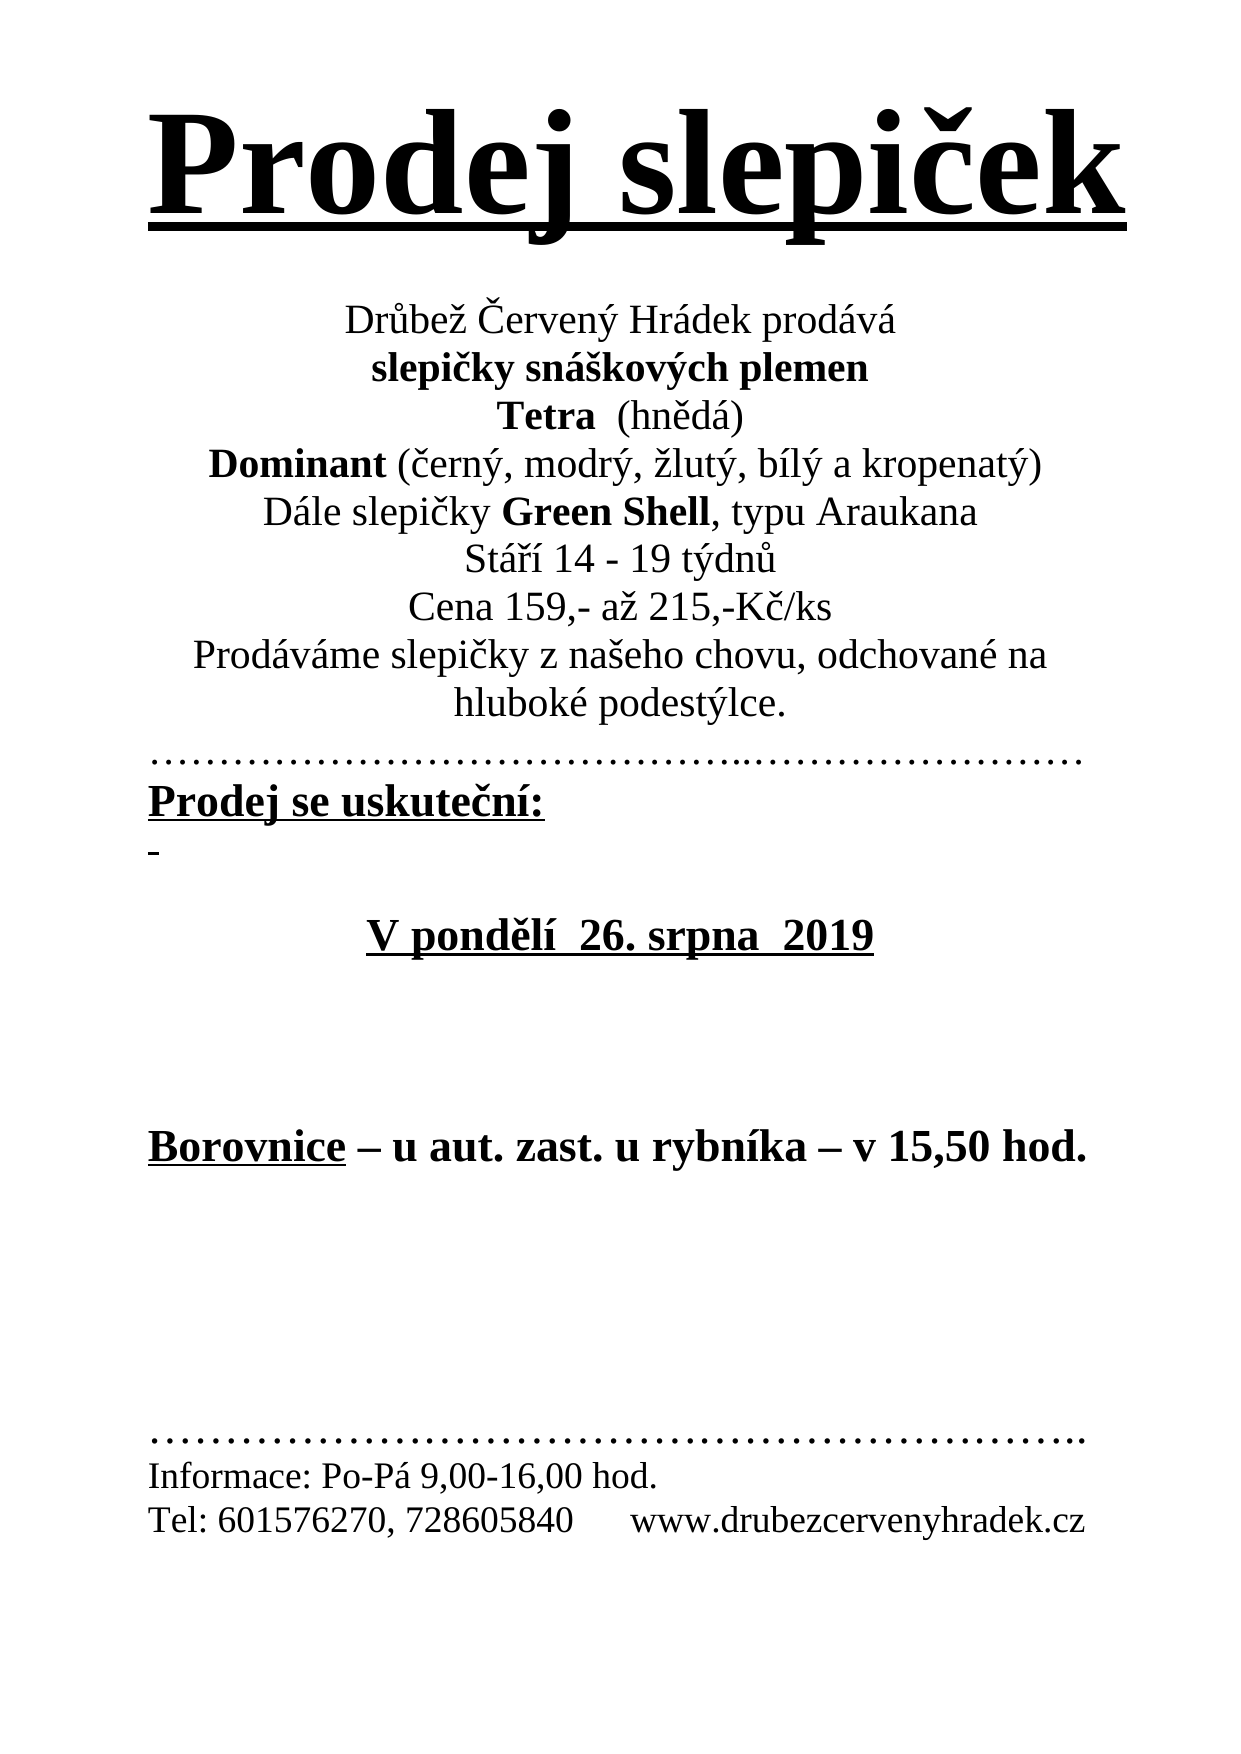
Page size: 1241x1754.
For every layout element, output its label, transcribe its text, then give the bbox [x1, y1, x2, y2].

text Cena 159,- až 215,-Kč/ks [148, 582, 1093, 630]
text Drůbež Červený Hrádek prodává [148, 294, 1093, 342]
text ……………………………………..…………………… [148, 726, 1093, 773]
text Prodáváme slepičky z našeho chovu, odchované na hluboké podestýlce. [148, 630, 1093, 726]
text V pondělí 26. srpna 2019 [148, 908, 1093, 960]
text Dominant (černý, modrý, žlutý, bílý a kropenatý) [148, 438, 1093, 486]
text …………………………………………………….. [148, 1401, 1093, 1454]
text Informace: Po-Pá 9,00-16,00 hod. [148, 1454, 1093, 1497]
text Dále slepičky Green Shell, typu Araukana [148, 486, 1093, 534]
text Stáří 14 - 19 týdnů [148, 534, 1093, 582]
text Tel: 601576270, 728605840 www.drubezcervenyhradek.cz [148, 1497, 1093, 1540]
text slepičky snáškových plemen [148, 342, 1093, 390]
text Borovnice – u aut. zast. u rybníka – v 15,50 hod. [148, 1118, 1093, 1171]
text Prodej slepiček [148, 74, 1179, 246]
text Tetra (hnědá) [148, 390, 1093, 438]
text Prodej se uskuteční: [148, 773, 1093, 826]
